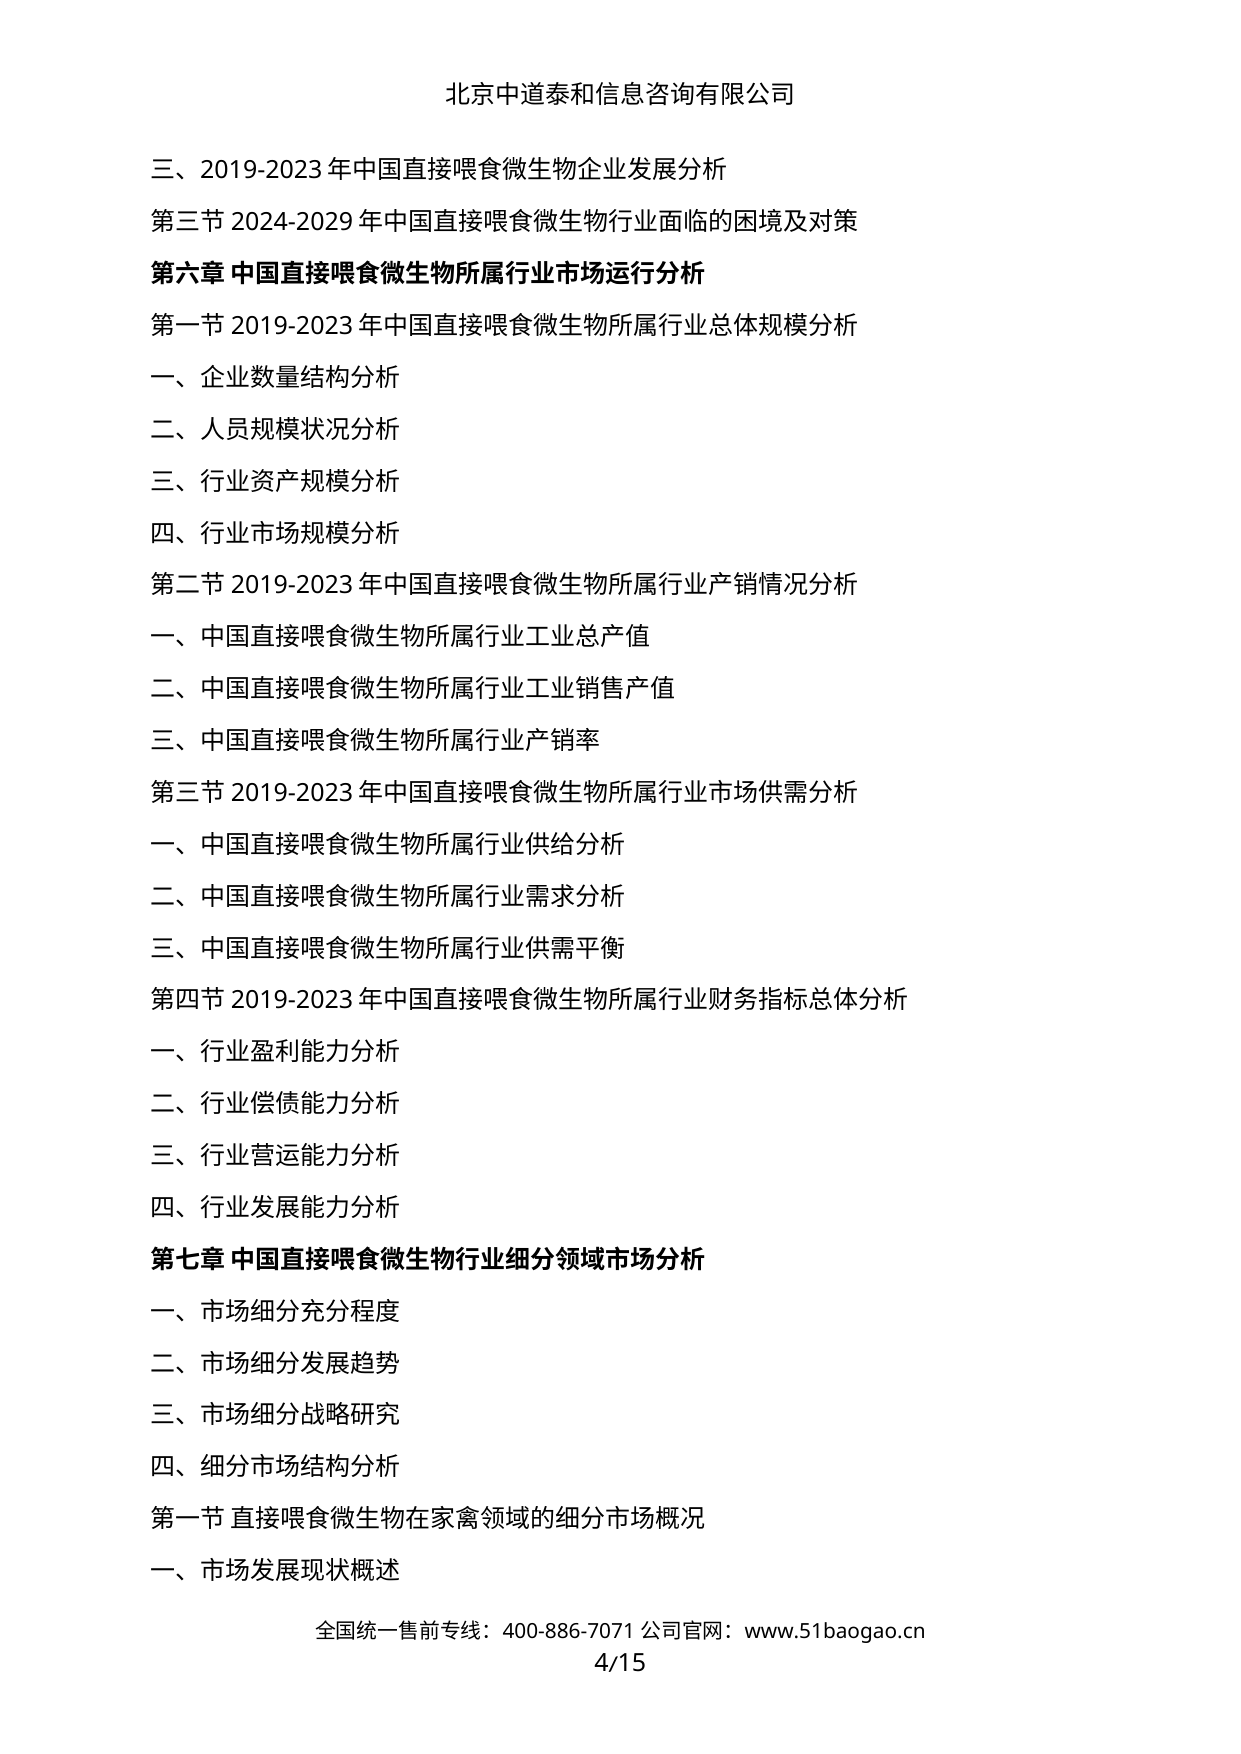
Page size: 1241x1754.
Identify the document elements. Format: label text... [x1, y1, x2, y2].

text 第一节 直接喂食微生物在家禽领域的细分市场概况 [150, 1499, 1090, 1535]
text 三、行业营运能力分析 [150, 1136, 1090, 1172]
text 三、中国直接喂食微生物所属行业供需平衡 [150, 928, 1090, 964]
text 三、2019-2023年中国直接喂食微生物企业发展分析 [150, 150, 1090, 186]
text 一、企业数量结构分析 [150, 357, 1090, 394]
text 一、中国直接喂食微生物所属行业供给分析 [150, 824, 1090, 861]
text 一、中国直接喂食微生物所属行业工业总产值 [150, 617, 1090, 653]
text 四、行业发展能力分析 [150, 1187, 1090, 1224]
text 三、市场细分战略研究 [150, 1395, 1090, 1431]
text 第四节 2019-2023年中国直接喂食微生物所属行业财务指标总体分析 [150, 980, 1090, 1016]
text 一、市场细分充分程度 [150, 1291, 1090, 1327]
text 二、市场细分发展趋势 [150, 1343, 1090, 1379]
text 第六章 中国直接喂食微生物所属行业市场运行分析 [150, 254, 1090, 290]
text 第一节 2019-2023年中国直接喂食微生物所属行业总体规模分析 [150, 306, 1090, 342]
text 二、人员规模状况分析 [150, 409, 1090, 446]
text 第三节 2019-2023年中国直接喂食微生物所属行业市场供需分析 [150, 772, 1090, 809]
text 四、行业市场规模分析 [150, 513, 1090, 549]
text 四、细分市场结构分析 [150, 1447, 1090, 1483]
text 二、中国直接喂食微生物所属行业需求分析 [150, 876, 1090, 912]
text 一、行业盈利能力分析 [150, 1032, 1090, 1068]
text 第二节 2019-2023年中国直接喂食微生物所属行业产销情况分析 [150, 565, 1090, 601]
text 第七章 中国直接喂食微生物行业细分领域市场分析 [150, 1239, 1090, 1276]
text 三、中国直接喂食微生物所属行业产销率 [150, 721, 1090, 757]
text 二、行业偿债能力分析 [150, 1084, 1090, 1120]
text 一、市场发展现状概述 [150, 1551, 1090, 1587]
text 三、行业资产规模分析 [150, 461, 1090, 497]
text 二、中国直接喂食微生物所属行业工业销售产值 [150, 669, 1090, 705]
text 第三节 2024-2029年中国直接喂食微生物行业面临的困境及对策 [150, 202, 1090, 238]
